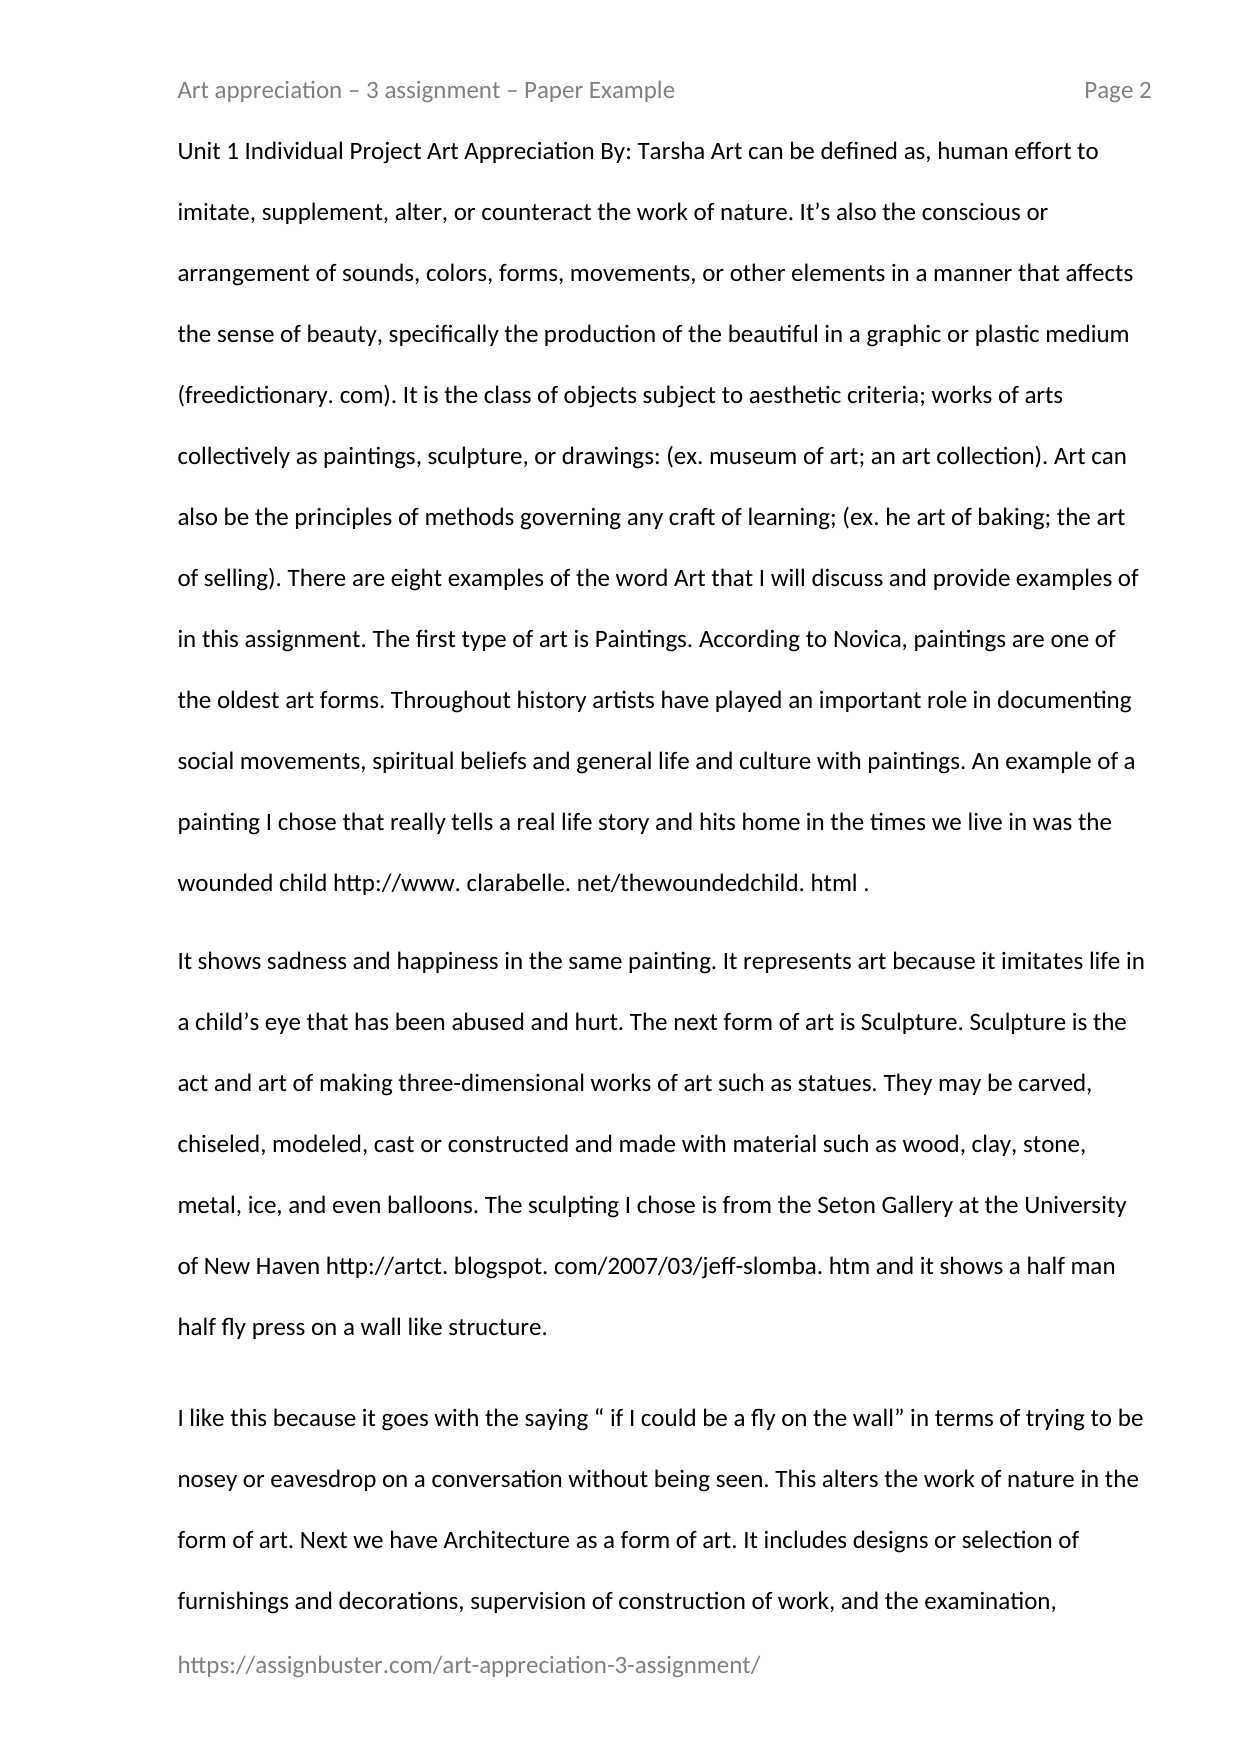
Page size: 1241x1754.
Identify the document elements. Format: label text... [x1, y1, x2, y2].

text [177, 1402, 1152, 1615]
text Unit 1 Individual Project Art Appreciation By: Tarsha Art can be defined as, human effort to imitate, supplement, alter, or counteract the work of nature. It’s also the conscious or arrangement of sounds, colors, forms, movements, or other elements in a manner that affects the sense of beauty, specifically the production of the beautiful in a graphic or plastic medium (freedictionary. com). It is the class of objects subject to aesthetic criteria; works of arts collectively as paintings, sculpture, or drawings: (ex. museum of art; an art collection). Art can also be the principles of methods governing any craft of learning; (ex. he art of baking; the art of selling). There are eight examples of the word Art that I will discuss and provide examples of in this assignment. The first type of art is Paintings. According to Novica, paintings are one of the oldest art forms. Throughout history artists have played an important role in documenting social movements, spiritual beliefs and general life and culture with paintings. An example of a painting I chose that really tells a real life story and hits home in the times we live in was the wounded child http://www. clarabelle. net/thewoundedchild. html . [177, 135, 1152, 898]
text It shows sadness and happiness in the same painting. It represents art because it imitates life in a child’s eye that has been abused and hurt. The next form of art is Sculpture. Sculpture is the act and art of making three-dimensional works of art such as statues. They may be carved, chiseled, modeled, cast or constructed and made with material such as wood, clay, stone, metal, ice, and even balloons. The sculpting I chose is from the Seton Gallery at the University of New Haven http://artct. blogspot. com/2007/03/jeff-slomba. htm and it shows a half man half fly press on a wall like structure. [177, 945, 1152, 1342]
